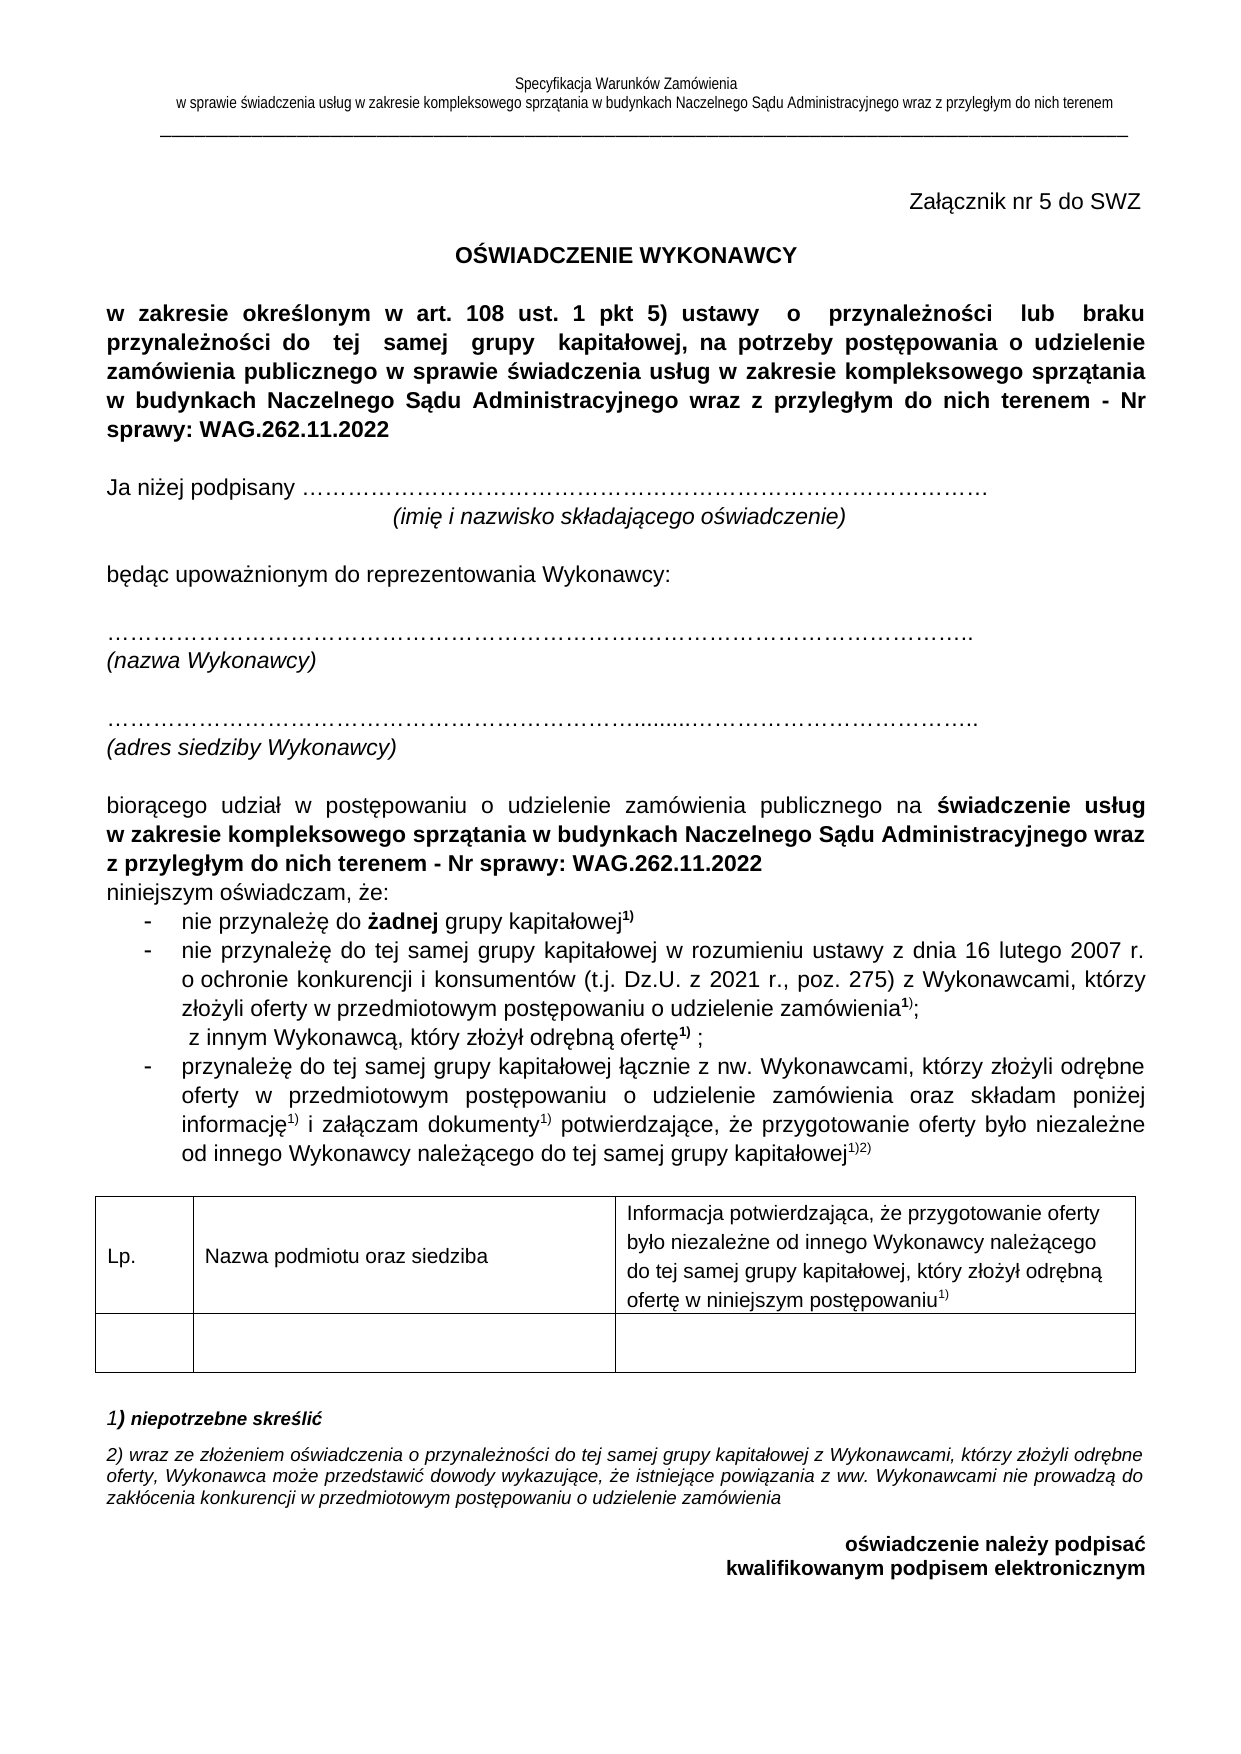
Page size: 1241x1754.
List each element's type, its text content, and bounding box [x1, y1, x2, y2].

text w zakresie określonym w art. 108 ust. 1 pkt 5) ustawy o przynależności lub braku przynależności do tej samej grupy kapitałowej, na potrzeby postępowania o udzielenie zamówienia publicznego w sprawie świadczenia usług w zakresie kompleksowego sprzątania w budynkach Naczelnego Sądu Administracyjnego wraz z przyległym do nich terenem - Nr sprawy: WAG.262.11.2022 [106, 298, 1146, 443]
table_cell [194, 1314, 615, 1372]
table_header Informacja potwierdzająca, że przygotowanie oferty było niezależne od innego Wykonawcy należącego do tej samej grupy kapitałowej, który złożył odrębną ofertę w niniejszym postępowaniu1) [616, 1197, 1135, 1313]
list nie przynależę do żadnej grupy kapitałowej1) [144, 906, 1146, 935]
text oświadczenie należy podpisać [106, 1532, 1146, 1556]
table_header Lp. [96, 1197, 193, 1313]
list przynależę do tej samej grupy kapitałowej łącznie z nw. Wykonawcami, którzy złożyli odrębne oferty w przedmiotowym postępowaniu o udzielenie zamówienia oraz składam poniżej informację1) i załączam dokumenty1) potwierdzające, że przygotowanie oferty było niezależne od innego Wykonawcy należącego do tej samej grupy kapitałowej1)2) [144, 1051, 1146, 1167]
table_header Nazwa podmiotu oraz siedziba [194, 1197, 615, 1313]
table_cell [616, 1314, 1135, 1372]
text niniejszym oświadczam, że: [106, 877, 1146, 906]
text Ja niżej podpisany ……………………………………………………………………………… [106, 472, 1146, 501]
text …………………………………………………………….........……………………………….. [106, 704, 1146, 733]
text kwalifikowanym podpisem elektronicznym [106, 1556, 1146, 1580]
table_cell [96, 1314, 193, 1372]
text OŚWIADCZENIE WYKONAWCY [106, 240, 1146, 269]
text biorącego udział w postępowaniu o udzielenie zamówienia publicznego na świadczenie usług w zakresie kompleksowego sprzątania w budynkach Naczelnego Sądu Administracyjnego wraz z przyległym do nich terenem - Nr sprawy: WAG.262.11.2022 [106, 791, 1146, 877]
text Załącznik nr 5 do SWZ [816, 188, 1146, 214]
list nie przynależę do tej samej grupy kapitałowej w rozumieniu ustawy z dnia 16 lutego 2007 r. o ochronie konkurencji i konsumentów (t.j. Dz.U. z 2021 r., poz. 275) z Wykonawcami, którzy złożyli oferty w przedmiotowym postępowaniu o udzielenie zamówienia1); [144, 935, 1146, 1022]
text będąc upoważnionym do reprezentowania Wykonawcy: [106, 559, 1146, 588]
text z innym Wykonawcą, który złożył odrębną ofertę1) ; [144, 1022, 1146, 1051]
text (adres siedziby Wykonawcy) [106, 733, 1146, 762]
text 2) wraz ze złożeniem oświadczenia o przynależności do tej samej grupy kapitałowej z Wykonawcami, którzy złożyli odrębne oferty, Wykonawca może przedstawić dowody wykazujące, że istniejące powiązania z ww. Wykonawcami nie prowadzą do zakłócenia konkurencji w przedmiotowym postępowaniu o udzielenie zamówienia [106, 1443, 1146, 1508]
text 1) niepotrzebne skreślić [106, 1402, 1146, 1431]
text …………………………………………………………….…………………………………….. [106, 617, 1146, 646]
text (imię i nazwisko składającego oświadczenie) [106, 501, 1146, 530]
text (nazwa Wykonawcy) [106, 646, 1146, 675]
